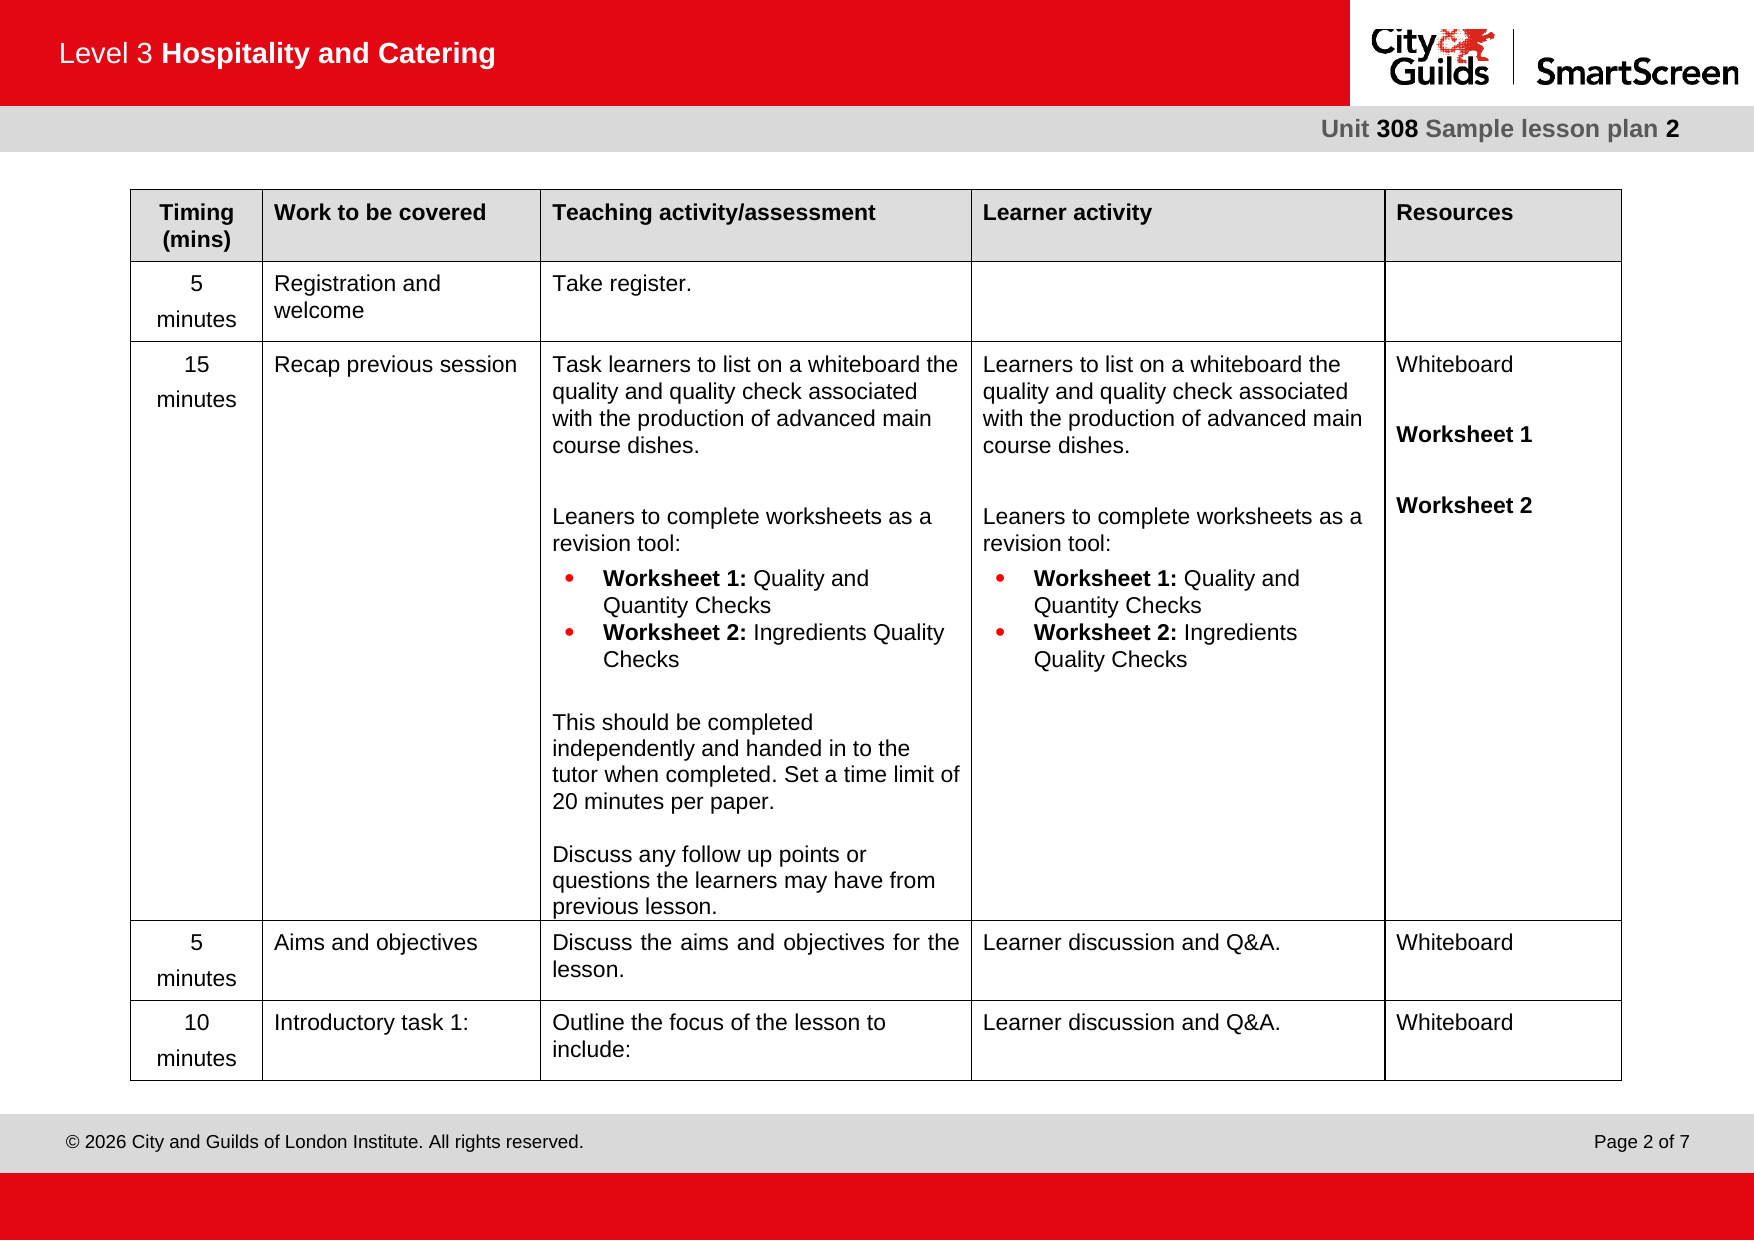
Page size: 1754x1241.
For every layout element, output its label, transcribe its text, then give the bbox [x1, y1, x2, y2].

table_cell Take register. [541, 262, 971, 341]
table_header Timing (mins) [131, 190, 262, 261]
table_header Work to be covered [263, 190, 540, 261]
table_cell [263, 1001, 540, 1080]
table_cell 10 minutes [131, 1001, 262, 1080]
table_header Resources [1386, 190, 1621, 261]
table_cell Learner discussion and Q&A. [972, 1001, 1384, 1080]
picture [1371, 29, 1739, 85]
table_cell [1386, 262, 1621, 341]
table_cell Whiteboard Worksheet 1 Worksheet 2 [1386, 342, 1621, 919]
table_cell Aims and objectives [263, 921, 540, 1000]
table_cell 5 minutes [131, 262, 262, 341]
table_header Learner activity [972, 190, 1384, 261]
table_cell Whiteboard [1386, 1001, 1621, 1080]
table_cell 15 minutes [131, 342, 262, 919]
table_cell Registration and welcome [263, 262, 540, 341]
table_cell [541, 1001, 971, 1080]
table_cell Learner discussion and Q&A. [972, 921, 1384, 1000]
table_cell Learners to list on a whiteboard the quality and quality check associated with the production of advanced main course dishes. Leaners to complete worksheets as a revision tool: Worksheet 1: Quality and Quantity Checks Worksheet 2: Ingredients Quality Checks [972, 342, 1384, 919]
table_cell [972, 262, 1384, 341]
table_header Teaching activity/assessment [541, 190, 971, 261]
table_cell Discuss the aims and objectives for the lesson. [541, 921, 971, 1000]
table_cell Recap previous session [263, 342, 540, 919]
table_cell Task learners to list on a whiteboard the quality and quality check associated with the production of advanced main course dishes. Leaners to complete worksheets as a revision tool: Worksheet 1: Quality and Quantity Checks Worksheet 2: Ingredients Quality Checks This should be completed independently and handed in to the tutor when completed. Set a time limit of 20 minutes per paper. Discuss any follow up points or questions the learners may have from previous lesson. [541, 342, 971, 919]
table_cell Whiteboard [1386, 921, 1621, 1000]
table_cell 5 minutes [131, 921, 262, 1000]
